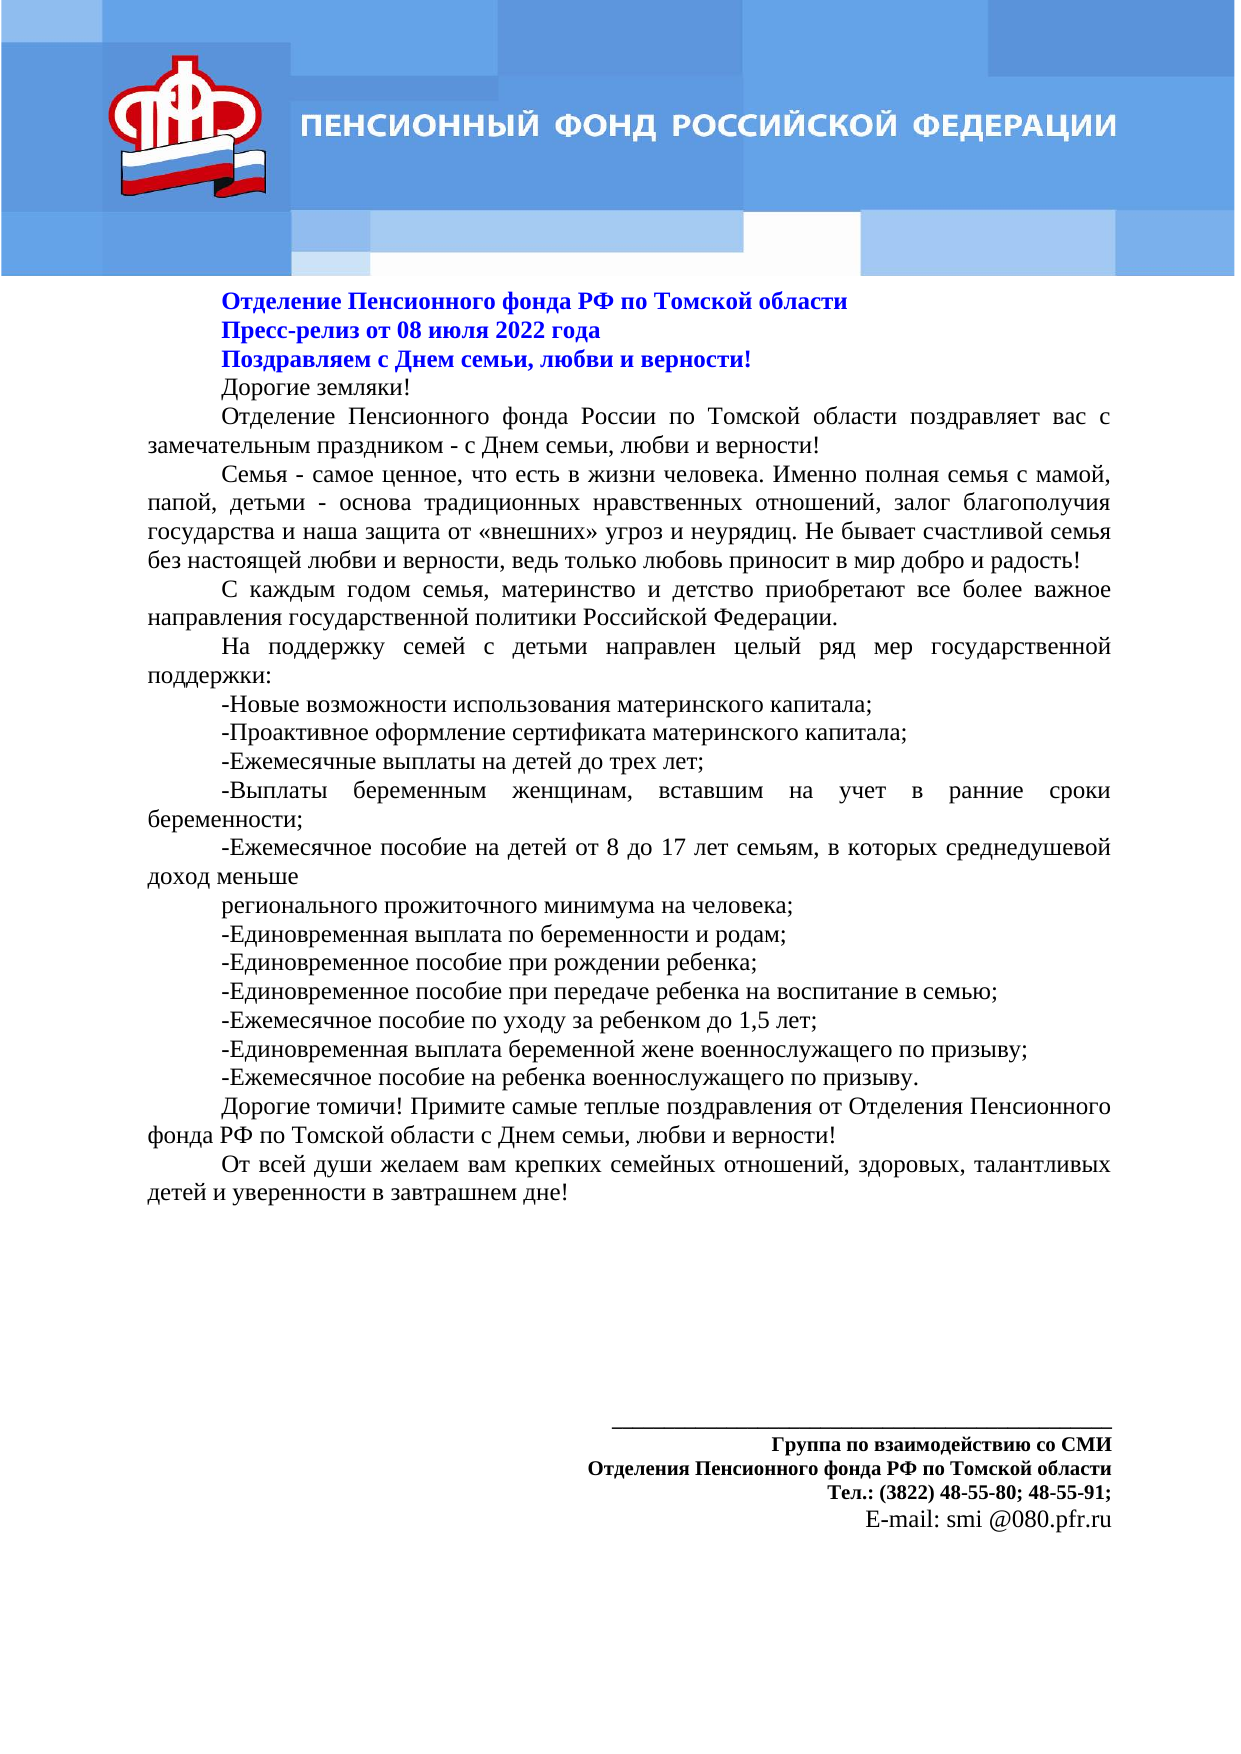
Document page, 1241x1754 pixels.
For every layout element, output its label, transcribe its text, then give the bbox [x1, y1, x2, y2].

text Отделение Пенсионного фонда РФ по Томской области [147, 275, 1112, 315]
text -Единовременное пособие при рождении ребенка; [147, 947, 1112, 976]
text -Ежемесячные выплаты на детей до трех лет; [147, 746, 1112, 775]
text E-mail: smi @080.pfr.ru [147, 1504, 1112, 1532]
text На поддержку семей с детьми направлен целый ряд мер государственной поддержки: [147, 631, 1112, 689]
text -Выплаты беременным женщинам, вставшим на учет в ранние сроки беременности; [147, 775, 1112, 832]
text Семья - самое ценное, что есть в жизни человека. Именно полная семья с мамой, папой, детьми - основа традиционных нравственных отношений, залог благополучия государства и наша защита от «внешних» угроз и неурядиц. Не бывает счастливой семья без настоящей любви и верности, ведь только любовь приносит в мир добро и радость! [147, 459, 1112, 574]
text регионального прожиточного минимума на человека; [147, 890, 1112, 919]
text С каждым годом семья, материнство и детство приобретают все более важное направления государственной политики Российской Федерации. [147, 574, 1112, 631]
text -Единовременная выплата беременной жене военнослужащего по призыву; [147, 1034, 1112, 1062]
text ________________________________________________ [147, 1407, 1112, 1431]
text От всей души желаем вам крепких семейных отношений, здоровых, талантливых детей и уверенности в завтрашнем дне! [147, 1149, 1112, 1206]
text Пресс-релиз от 08 июля 2022 года [147, 315, 1112, 344]
picture [0, 0, 1233, 275]
text Группа по взаимодействию со СМИ [203, 1431, 1112, 1456]
text -Единовременное пособие при передаче ребенка на воспитание в семью; [147, 976, 1112, 1005]
text Поздравляем с Днем семьи, любви и верности! [147, 344, 1112, 372]
text -Проактивное оформление сертификата материнского капитала; [147, 717, 1112, 746]
text -Единовременная выплата по беременности и родам; [147, 919, 1112, 947]
text Дорогие земляки! [147, 372, 1112, 401]
text Отделение Пенсионного фонда России по Томской области поздравляет вас с замечательным праздником - с Днем семьи, любви и верности! [147, 401, 1112, 459]
text Отделения Пенсионного фонда РФ по Томской области [203, 1456, 1112, 1479]
text -Новые возможности использования материнского капитала; [147, 689, 1112, 717]
text -Ежемесячное пособие по уходу за ребенком до 1,5 лет; [147, 1005, 1112, 1034]
text -Ежемесячное пособие на ребенка военнослужащего по призыву. [147, 1062, 1112, 1091]
text Тел.: (3822) 48-55-80; 48-55-91; [203, 1479, 1112, 1504]
text Дорогие томичи! Примите самые теплые поздравления от Отделения Пенсионного фонда РФ по Томской области с Днем семьи, любви и верности! [147, 1091, 1112, 1149]
text -Ежемесячное пособие на детей от 8 до 17 лет семьям, в которых среднедушевой доход меньше [147, 832, 1112, 890]
